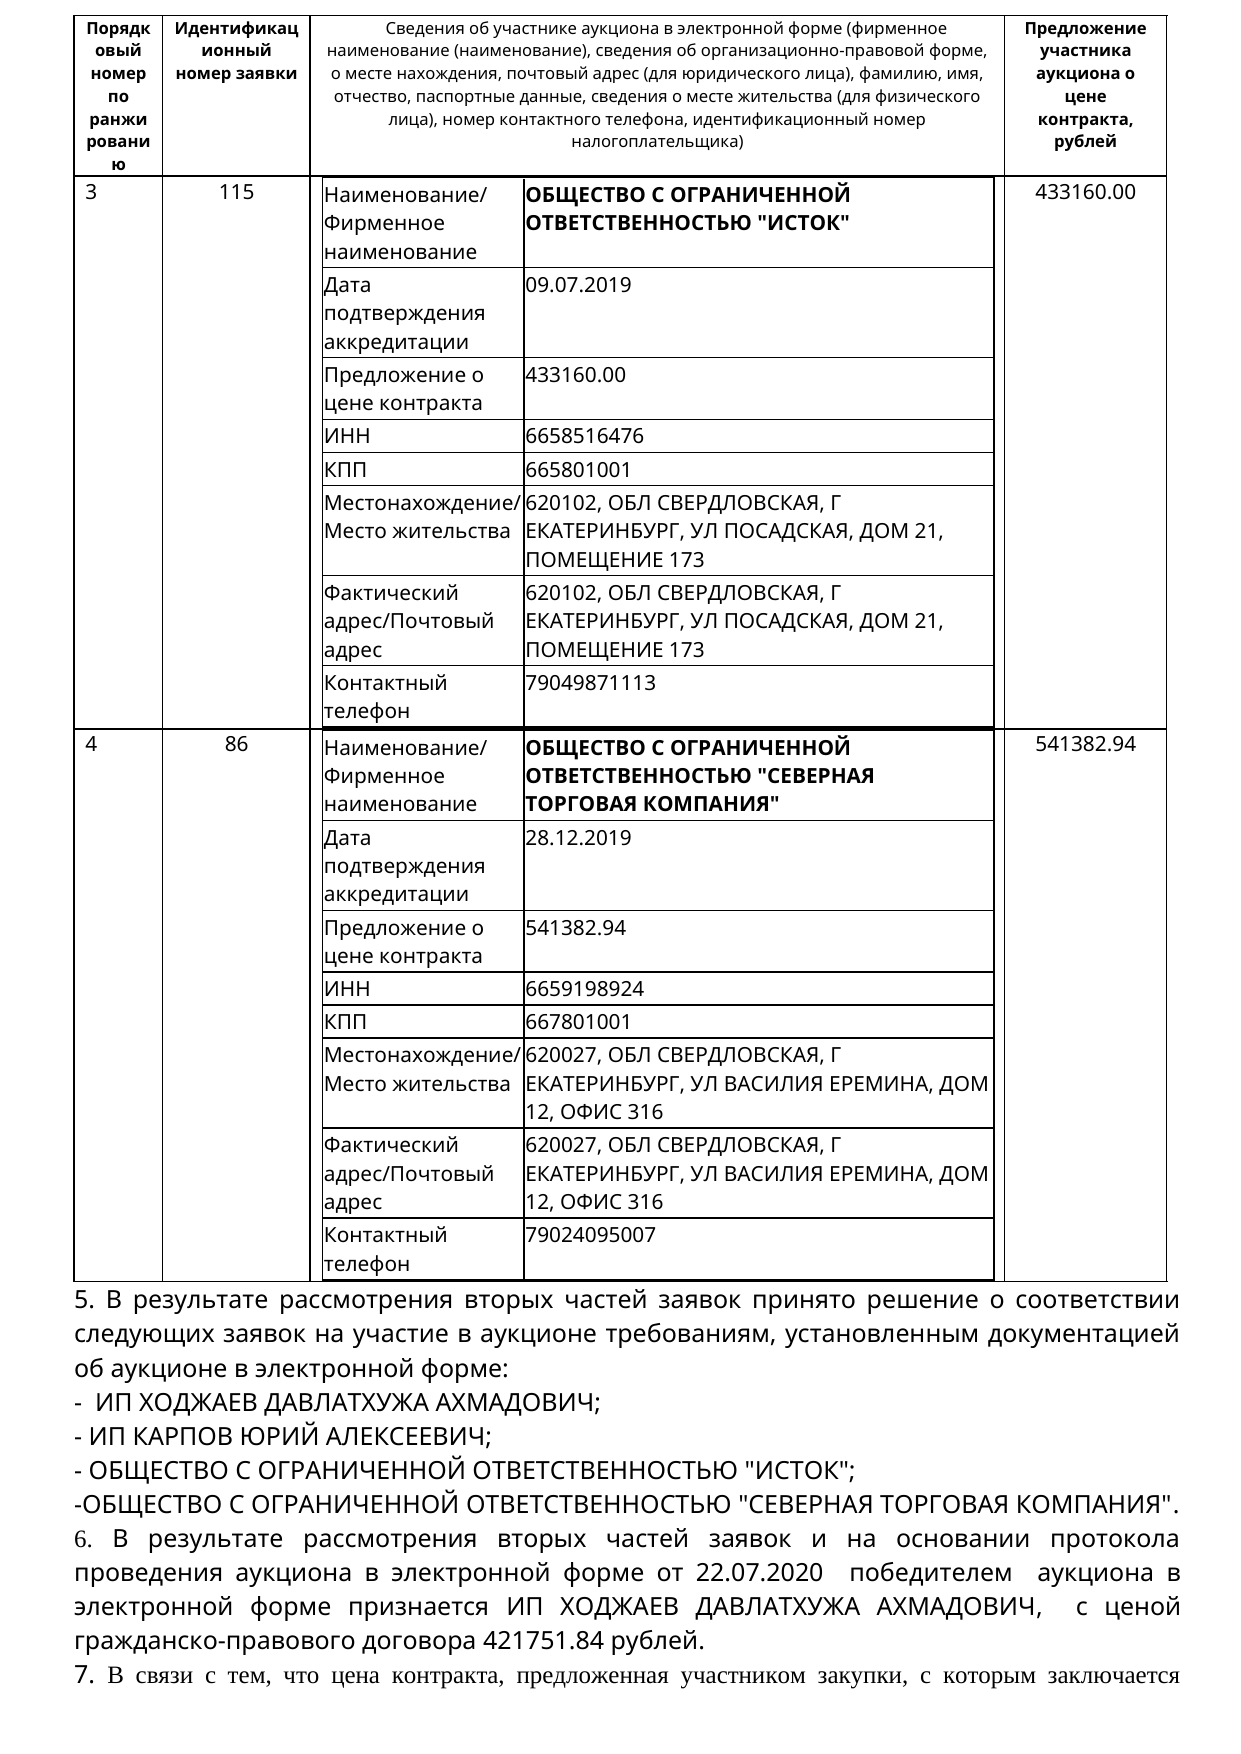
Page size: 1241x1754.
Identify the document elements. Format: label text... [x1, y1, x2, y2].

table_header Предложение участника аукциона о цене контракта, рублей [1005, 16, 1166, 175]
table_cell [323, 821, 523, 910]
table_cell [323, 486, 523, 575]
table_cell [525, 973, 993, 1004]
table_cell [525, 420, 993, 452]
table_cell [525, 178, 993, 267]
table_cell 3 [75, 177, 162, 728]
table_cell 433160.00 [1005, 177, 1166, 728]
table_header Сведения об участнике аукциона в электронной форме (фирменное наименование (наименование), сведения об организационно-правовой форме, о месте нахождения, почтовый адрес (для юридического лица), фамилию, имя, отчество, паспортные данные, сведения о месте жительства (для физического лица), номер контактного телефона, идентификационный номер налогоплательщика) [311, 16, 1004, 175]
text - ОБЩЕСТВО С ОГРАНИЧЕННОЙ ОТВЕТСТВЕННОСТЬЮ "ИСТОК"; [74, 1452, 1181, 1486]
table_cell [525, 1219, 993, 1279]
table_header Порядковый номер по ранжированию [75, 16, 162, 175]
table_header Идентификационный номер заявки [163, 16, 309, 175]
table_cell [525, 1129, 993, 1217]
table_cell [323, 973, 523, 1004]
table_cell [525, 666, 993, 726]
table_cell [311, 177, 322, 728]
table_cell [525, 731, 993, 820]
table_cell [323, 358, 523, 419]
text - ИП КАРПОВ ЮРИЙ АЛЕКСЕЕВИЧ; [74, 1418, 1181, 1452]
table_cell 541382.94 [1005, 730, 1166, 1281]
table_cell [995, 177, 1004, 728]
text 5. В результате рассмотрения вторых частей заявок принято решение о соответствии следующих заявок на участие в аукционе требованиям, установленным документацией об аукционе в электронной форме: [74, 1282, 1181, 1384]
table_cell [323, 453, 523, 485]
table_cell [525, 821, 993, 910]
table_cell [525, 268, 993, 357]
table_cell 4 [75, 730, 162, 1281]
table_cell [995, 730, 1004, 1281]
table_cell [323, 268, 523, 357]
table_cell [323, 1039, 523, 1127]
table_cell [323, 420, 523, 452]
table_cell 115 [163, 177, 309, 728]
table_cell [525, 453, 993, 485]
table_cell [323, 1219, 523, 1279]
table_cell 86 [163, 730, 309, 1281]
table_cell [323, 178, 524, 267]
table_cell [525, 576, 993, 665]
table_cell [311, 730, 322, 1281]
table_cell [323, 1129, 523, 1217]
table_cell [323, 1006, 523, 1037]
table_cell [323, 731, 523, 820]
table_cell [525, 1039, 993, 1127]
text -ОБЩЕСТВО С ОГРАНИЧЕННОЙ ОТВЕТСТВЕННОСТЬЮ "СЕВЕРНАЯ ТОРГОВАЯ КОМПАНИЯ". [74, 1486, 1181, 1521]
table_cell [323, 666, 523, 726]
table_cell [525, 486, 993, 575]
table_cell [525, 911, 993, 971]
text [74, 1657, 1181, 1691]
table_cell [525, 358, 993, 419]
text - ИП ХОДЖАЕВ ДАВЛАТХУЖА АХМАДОВИЧ; [74, 1384, 1181, 1418]
table_cell [323, 576, 523, 665]
table_cell [323, 911, 523, 971]
text 6. В результате рассмотрения вторых частей заявок и на основании протокола проведения аукциона в электронной форме от 22.07.2020 победителем аукциона в электронной форме признается ИП ХОДЖАЕВ ДАВЛАТХУЖА АХМАДОВИЧ, с ценой гражданско-правового договора 421751.84 рублей. [74, 1521, 1181, 1657]
table_cell [525, 1006, 993, 1037]
